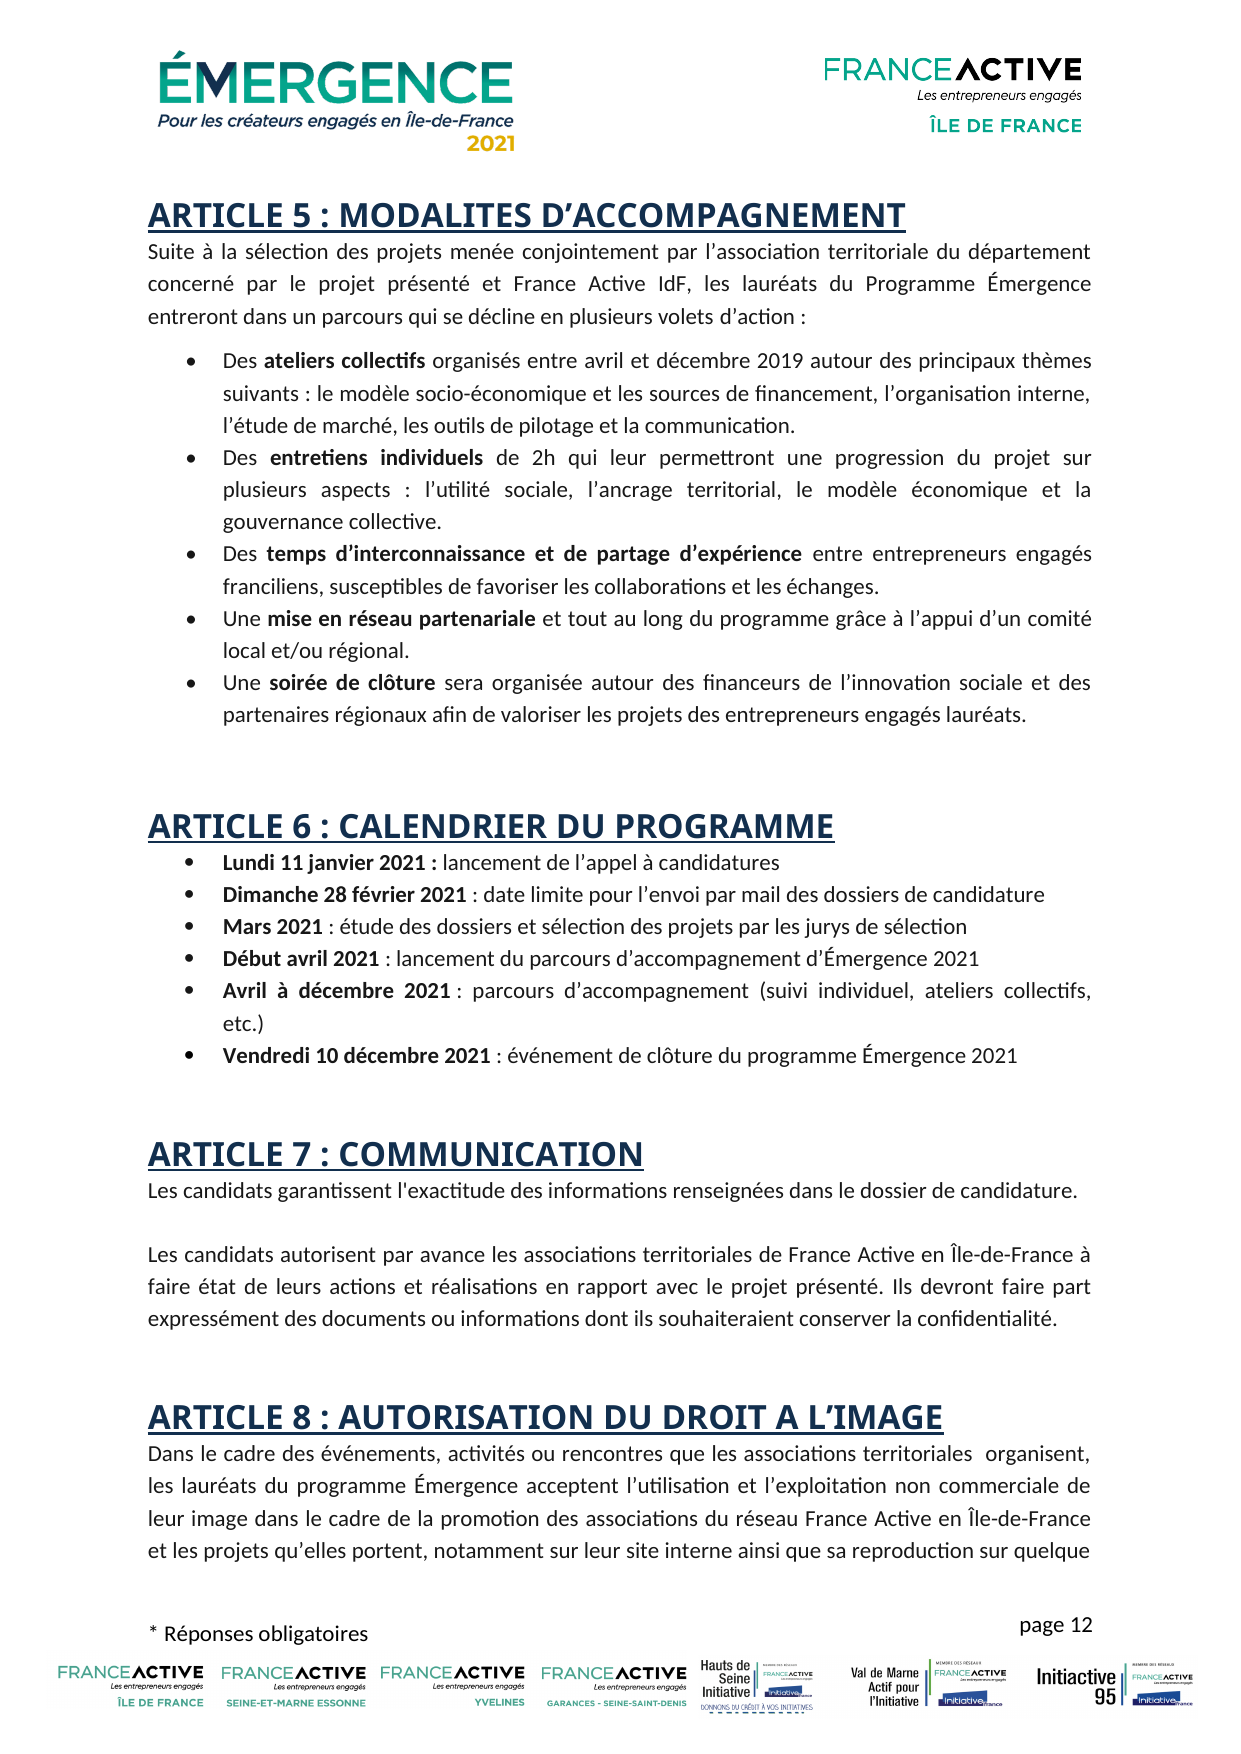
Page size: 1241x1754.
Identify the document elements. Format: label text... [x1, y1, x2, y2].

list Lundi 11 janvier 2021 : lancement de l’appel à candidatures [185, 848, 1093, 876]
list Des ateliers collectifs organisés entre avril et décembre 2019 autour des principaux thèmes suivants : le modèle socio-économique et les sources de financement, l’organisation interne, l’étude de marché, les outils de pilotage et la communication. [185, 346, 1093, 439]
picture [147, 40, 616, 166]
list Des temps d’interconnaissance et de partage d’expérience entre entrepreneurs engagés franciliens, susceptibles de favoriser les collaborations et les échanges. [185, 539, 1093, 600]
subtitle ARTICLE 8 : AUTORISATION DU DROIT A L’IMAGE [148, 1394, 1093, 1439]
list Vendredi 10 décembre 2021 : événement de clôture du programme Émergence 2021 [185, 1041, 1093, 1069]
text Suite à la sélection des projets menée conjointement par l’association territoriale du département concerné par le projet présenté et France Active IdF, les lauréats du Programme Émergence entreront dans un parcours qui se décline en plusieurs volets d’action : [148, 237, 1093, 330]
subtitle ARTICLE 6 : CALENDRIER DU PROGRAMME [148, 802, 1093, 848]
subtitle ARTICLE 5 : MODALITES D’ACCOMPAGNEMENT [148, 192, 1093, 237]
picture [824, 57, 1081, 136]
text Les candidats garantissent l'exactitude des informations renseignées dans le dossier de candidature. [148, 1176, 1093, 1204]
list Des entretiens individuels de 2h qui leur permettront une progression du projet sur plusieurs aspects : l’utilité sociale, l’ancrage territorial, le modèle économique et la gouvernance collective. [185, 443, 1093, 535]
list Une soirée de clôture sera organisée autour des financeurs de l’innovation sociale et des partenaires régionaux afin de valoriser les projets des entrepreneurs engagés lauréats. [185, 668, 1093, 728]
list Une mise en réseau partenariale et tout au long du programme grâce à l’appui d’un comité local et/ou régional. [185, 604, 1093, 664]
subtitle ARTICLE 7 : COMMUNICATION [148, 1130, 1093, 1176]
picture [697, 1655, 1198, 1719]
text Les candidats autorisent par avance les associations territoriales de France Active en Île-de-France à faire état de leurs actions et réalisations en rapport avec le projet présenté. Ils devront faire part expressément des documents ou informations dont ils souhaiteraient conserver la confidentialité. [148, 1240, 1093, 1332]
picture [45, 1650, 688, 1709]
list Début avril 2021 : lancement du parcours d’accompagnement d’Émergence 2021 [185, 944, 1093, 972]
list Mars 2021 : étude des dossiers et sélection des projets par les jurys de sélection [185, 912, 1093, 940]
list Dimanche 28 février 2021 : date limite pour l’envoi par mail des dossiers de candidature [185, 880, 1093, 908]
list Avril à décembre 2021 : parcours d’accompagnement (suivi individuel, ateliers collectifs, etc.) [185, 977, 1093, 1037]
